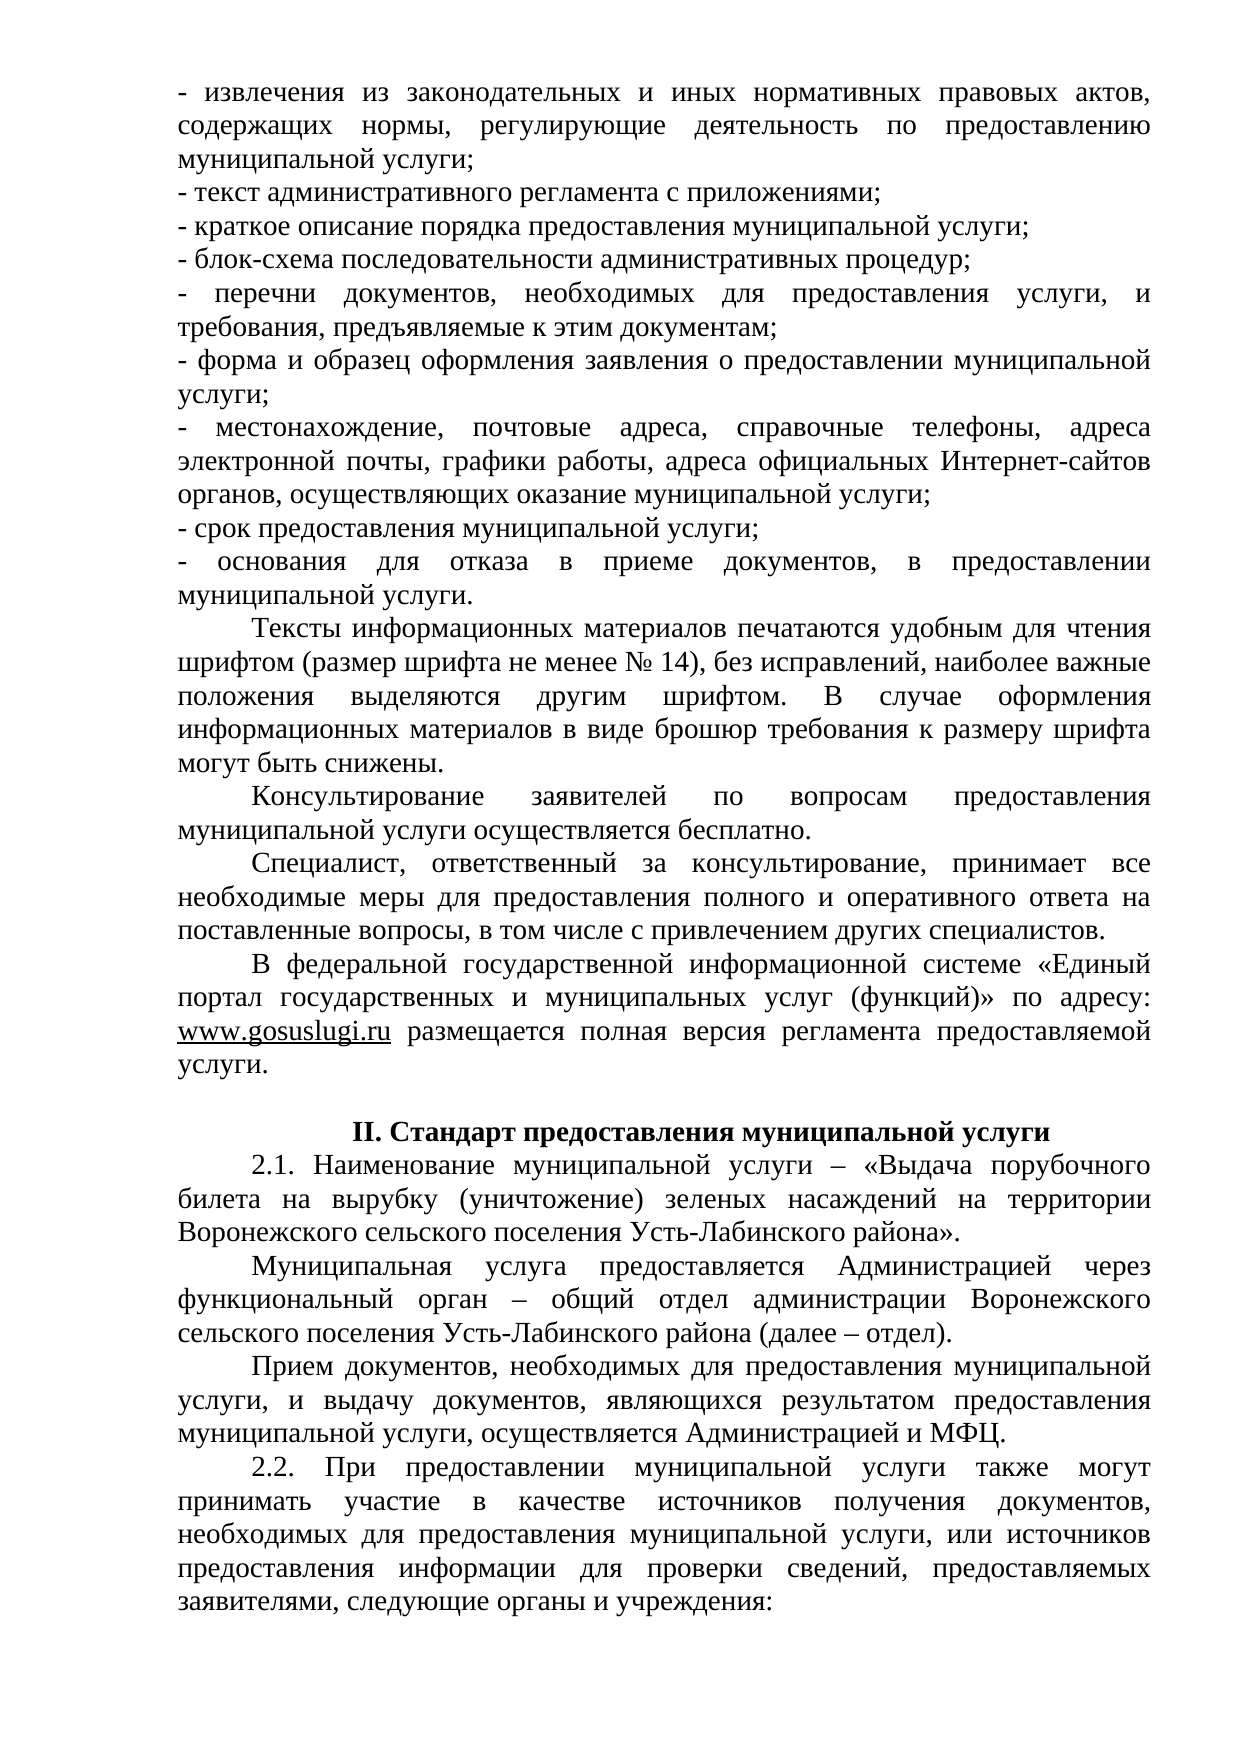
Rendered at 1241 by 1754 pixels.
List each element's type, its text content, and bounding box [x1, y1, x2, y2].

text 2.2. При предоставлении муниципальной услуги также могут принимать участие в качестве источников получения документов, необходимых для предоставления муниципальной услуги, или источников предоставления информации для проверки сведений, предоставляемых заявителями, следующие органы и учреждения: [177, 1449, 1152, 1617]
text Муниципальная услуга предоставляется Администрацией через функциональный орган – общий отдел администрации Воронежского сельского поселения Усть-Лабинского района (далее – отдел). [177, 1248, 1152, 1348]
text II. Стандарт предоставления муниципальной услуги [177, 1114, 1152, 1147]
text - блок-схема последовательности административных процедур; [177, 242, 1152, 275]
text - текст административного регламента с приложениями; [177, 174, 1152, 208]
text - форма и образец оформления заявления о предоставлении муниципальной услуги; [177, 342, 1152, 409]
text Консультирование заявителей по вопросам предоставления муниципальной услуги осуществляется бесплатно. [177, 778, 1152, 845]
text - срок предоставления муниципальной услуги; [177, 510, 1152, 543]
text Тексты информационных материалов печатаются удобным для чтения шрифтом (размер шрифта не менее № 14), без исправлений, наиболее важные положения выделяются другим шрифтом. В случае оформления информационных материалов в виде брошюр требования к размеру шрифта могут быть снижены. [177, 611, 1152, 778]
text - местонахождение, почтовые адреса, справочные телефоны, адреса электронной почты, графики работы, адреса официальных Интернет-сайтов органов, осуществляющих оказание муниципальной услуги; [177, 409, 1152, 510]
text В федеральной государственной информационной системе «Единый портал государственных и муниципальных услуг (функций)» по адресу: www.gosuslugi.ru размещается полная версия регламента предоставляемой услуги. [177, 946, 1152, 1080]
text Специалист, ответственный за консультирование, принимает все необходимые меры для предоставления полного и оперативного ответа на поставленные вопросы, в том числе с привлечением других специалистов. [177, 845, 1152, 946]
text - перечни документов, необходимых для предоставления услуги, и требования, предъявляемые к этим документам; [177, 275, 1152, 342]
text - краткое описание порядка предоставления муниципальной услуги; [177, 208, 1152, 242]
text - извлечения из законодательных и иных нормативных правовых актов, содержащих нормы, регулирующие деятельность по предоставлению муниципальной услуги; [177, 74, 1152, 174]
text - основания для отказа в приеме документов, в предоставлении муниципальной услуги. [177, 543, 1152, 611]
text Прием документов, необходимых для предоставления муниципальной услуги, и выдачу документов, являющихся результатом предоставления муниципальной услуги, осуществляется Администрацией и МФЦ. [177, 1348, 1152, 1449]
text 2.1. Наименование муниципальной услуги – «Выдача порубочного билета на вырубку (уничтожение) зеленых насаждений на территории Воронежского сельского поселения Усть-Лабинского района». [177, 1147, 1152, 1248]
